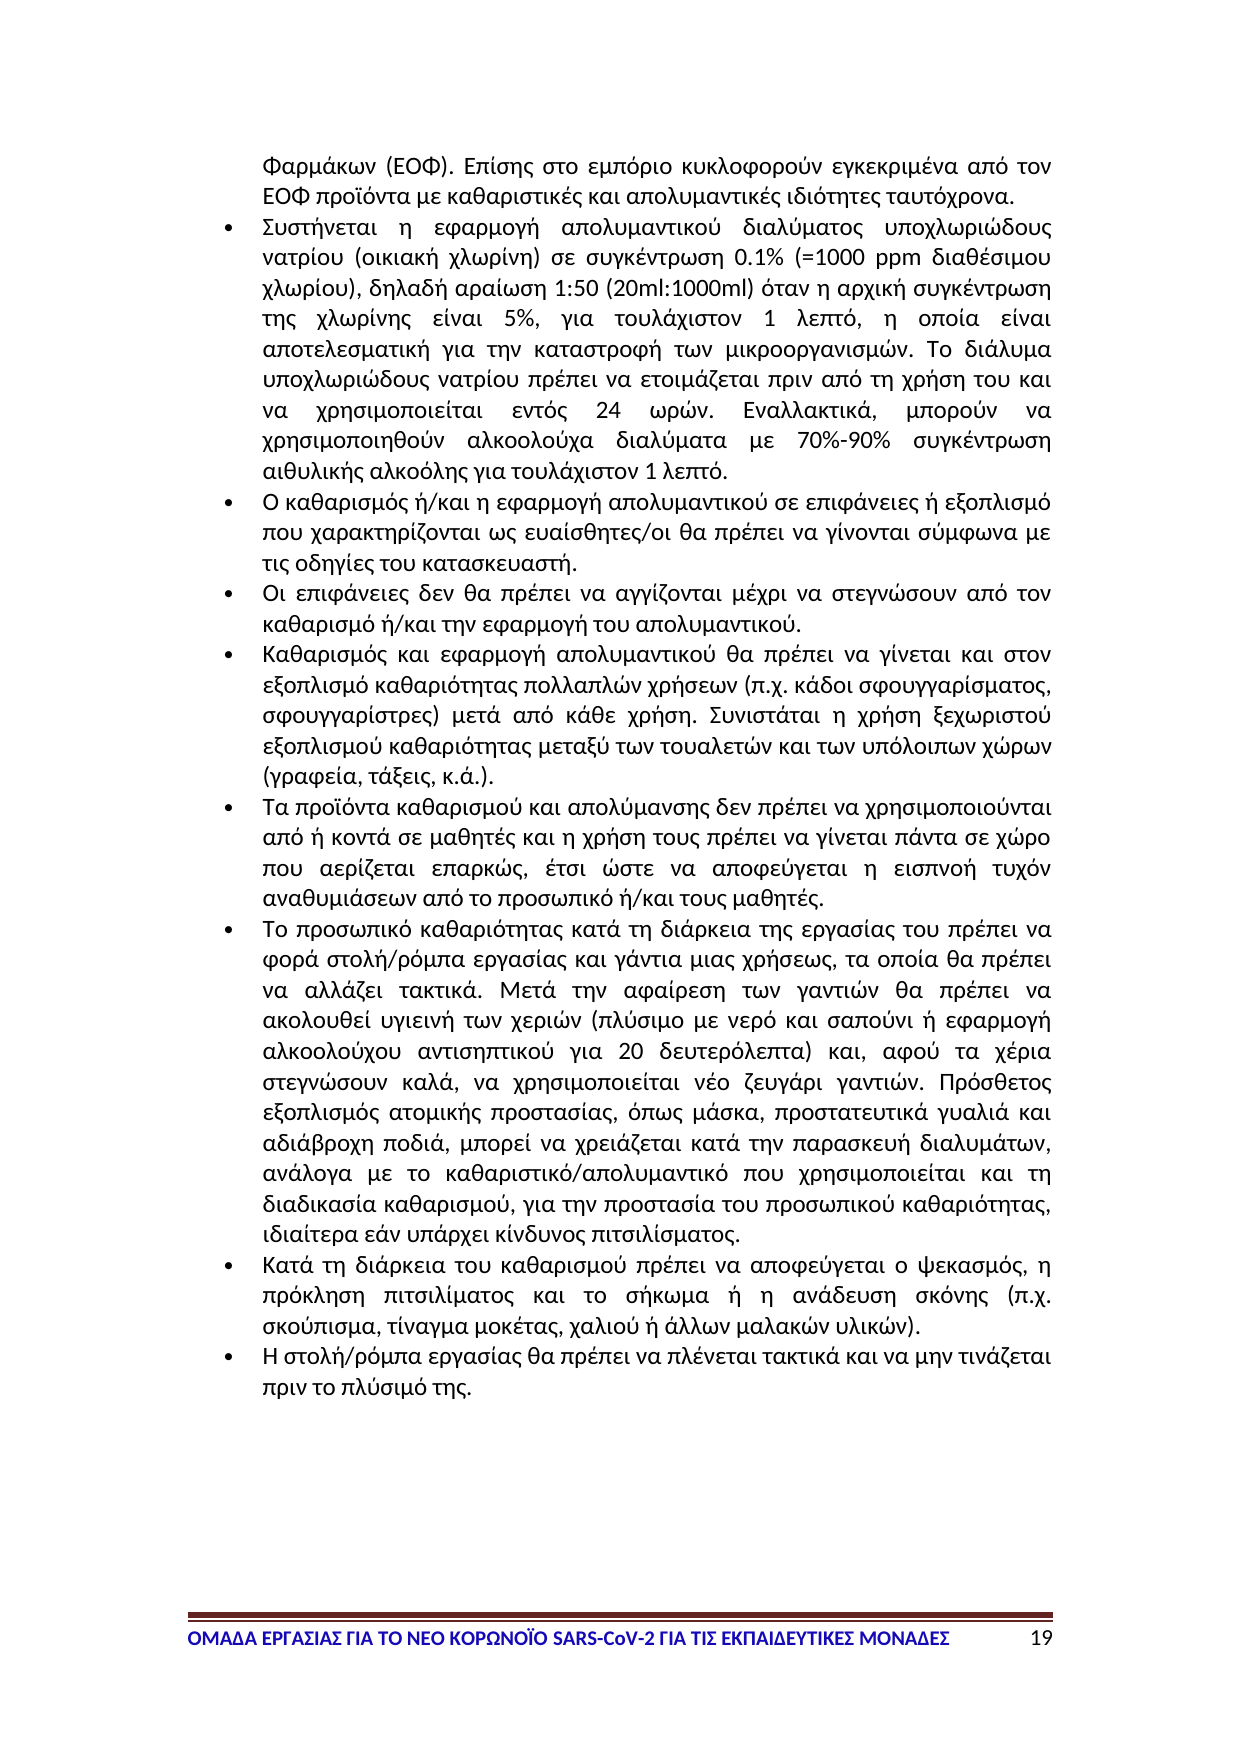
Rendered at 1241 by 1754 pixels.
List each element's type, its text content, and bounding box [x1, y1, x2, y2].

list Η στολή/ρόμπα εργασίας θα πρέπει να πλένεται τακτικά και να μην τινάζεται πριν το πλύσιμό της. [225, 1340, 1053, 1401]
list Το προσωπικό καθαριότητας κατά τη διάρκεια της εργασίας του πρέπει να φορά στολή/ρόμπα εργασίας και γάντια μιας χρήσεως, τα οποία θα πρέπει να αλλάζει τακτικά. Μετά την αφαίρεση των γαντιών θα πρέπει να ακολουθεί υγιεινή των χεριών (πλύσιμο με νερό και σαπούνι ή εφαρμογή αλκοολούχου αντισηπτικού για 20 δευτερόλεπτα) και, αφού τα χέρια στεγνώσουν καλά, να χρησιμοποιείται νέο ζευγάρι γαντιών. Πρόσθετος εξοπλισμός ατομικής προστασίας, όπως μάσκα, προστατευτικά γυαλιά και αδιάβροχη ποδιά, μπορεί να χρειάζεται κατά την παρασκευή διαλυμάτων, ανάλογα με το καθαριστικό/απολυμαντικό που χρησιμοποιείται και τη διαδικασία καθαρισμού, για την προστασία του προσωπικού καθαριότητας, ιδιαίτερα εάν υπάρχει κίνδυνος πιτσιλίσματος. [225, 913, 1053, 1249]
list Τα προϊόντα καθαρισμού και απολύμανσης δεν πρέπει να χρησιμοποιούνται από ή κοντά σε μαθητές και η χρήση τους πρέπει να γίνεται πάντα σε χώρο που αερίζεται επαρκώς, έτσι ώστε να αποφεύγεται η εισπνοή τυχόν αναθυμιάσεων από το προσωπικό ή/και τους μαθητές. [225, 791, 1053, 913]
list Ο καθαρισμός ή/και η εφαρμογή απολυμαντικού σε επιφάνειες ή εξοπλισμό που χαρακτηρίζονται ως ευαίσθητες/οι θα πρέπει να γίνονται σύμφωνα με τις οδηγίες του κατασκευαστή. [225, 486, 1053, 577]
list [225, 150, 1053, 211]
list Συστήνεται η εφαρμογή απολυμαντικού διαλύματος υποχλωριώδους νατρίου (οικιακή χλωρίνη) σε συγκέντρωση 0.1% (=1000 ppm διαθέσιμου χλωρίου), δηλαδή αραίωση 1:50 (20ml:1000ml) όταν η αρχική συγκέντρωση της χλωρίνης είναι 5%, για τουλάχιστον 1 λεπτό, η οποία είναι αποτελεσματική για την καταστροφή των μικροοργανισμών. Το διάλυμα υποχλωριώδους νατρίου πρέπει να ετοιμάζεται πριν από τη χρήση του και να χρησιμοποιείται εντός 24 ωρών. Εναλλακτικά, μπορούν να χρησιμοποιηθούν αλκοολούχα διαλύματα με 70%-90% συγκέντρωση αιθυλικής αλκοόλης για τουλάχιστον 1 λεπτό. [225, 211, 1053, 486]
list Καθαρισμός και εφαρμογή απολυμαντικού θα πρέπει να γίνεται και στον εξοπλισμό καθαριότητας πολλαπλών χρήσεων (π.χ. κάδοι σφουγγαρίσματος, σφουγγαρίστρες) μετά από κάθε χρήση. Συνιστάται η χρήση ξεχωριστού εξοπλισμού καθαριότητας μεταξύ των τουαλετών και των υπόλοιπων χώρων (γραφεία, τάξεις, κ.ά.). [225, 638, 1053, 791]
list Οι επιφάνειες δεν θα πρέπει να αγγίζονται μέχρι να στεγνώσουν από τον καθαρισμό ή/και την εφαρμογή του απολυμαντικού. [225, 577, 1053, 638]
list Κατά τη διάρκεια του καθαρισμού πρέπει να αποφεύγεται ο ψεκασμός, η πρόκληση πιτσιλίματος και το σήκωμα ή η ανάδευση σκόνης (π.χ. σκούπισμα, τίναγμα μοκέτας, χαλιού ή άλλων μαλακών υλικών). [225, 1249, 1053, 1340]
